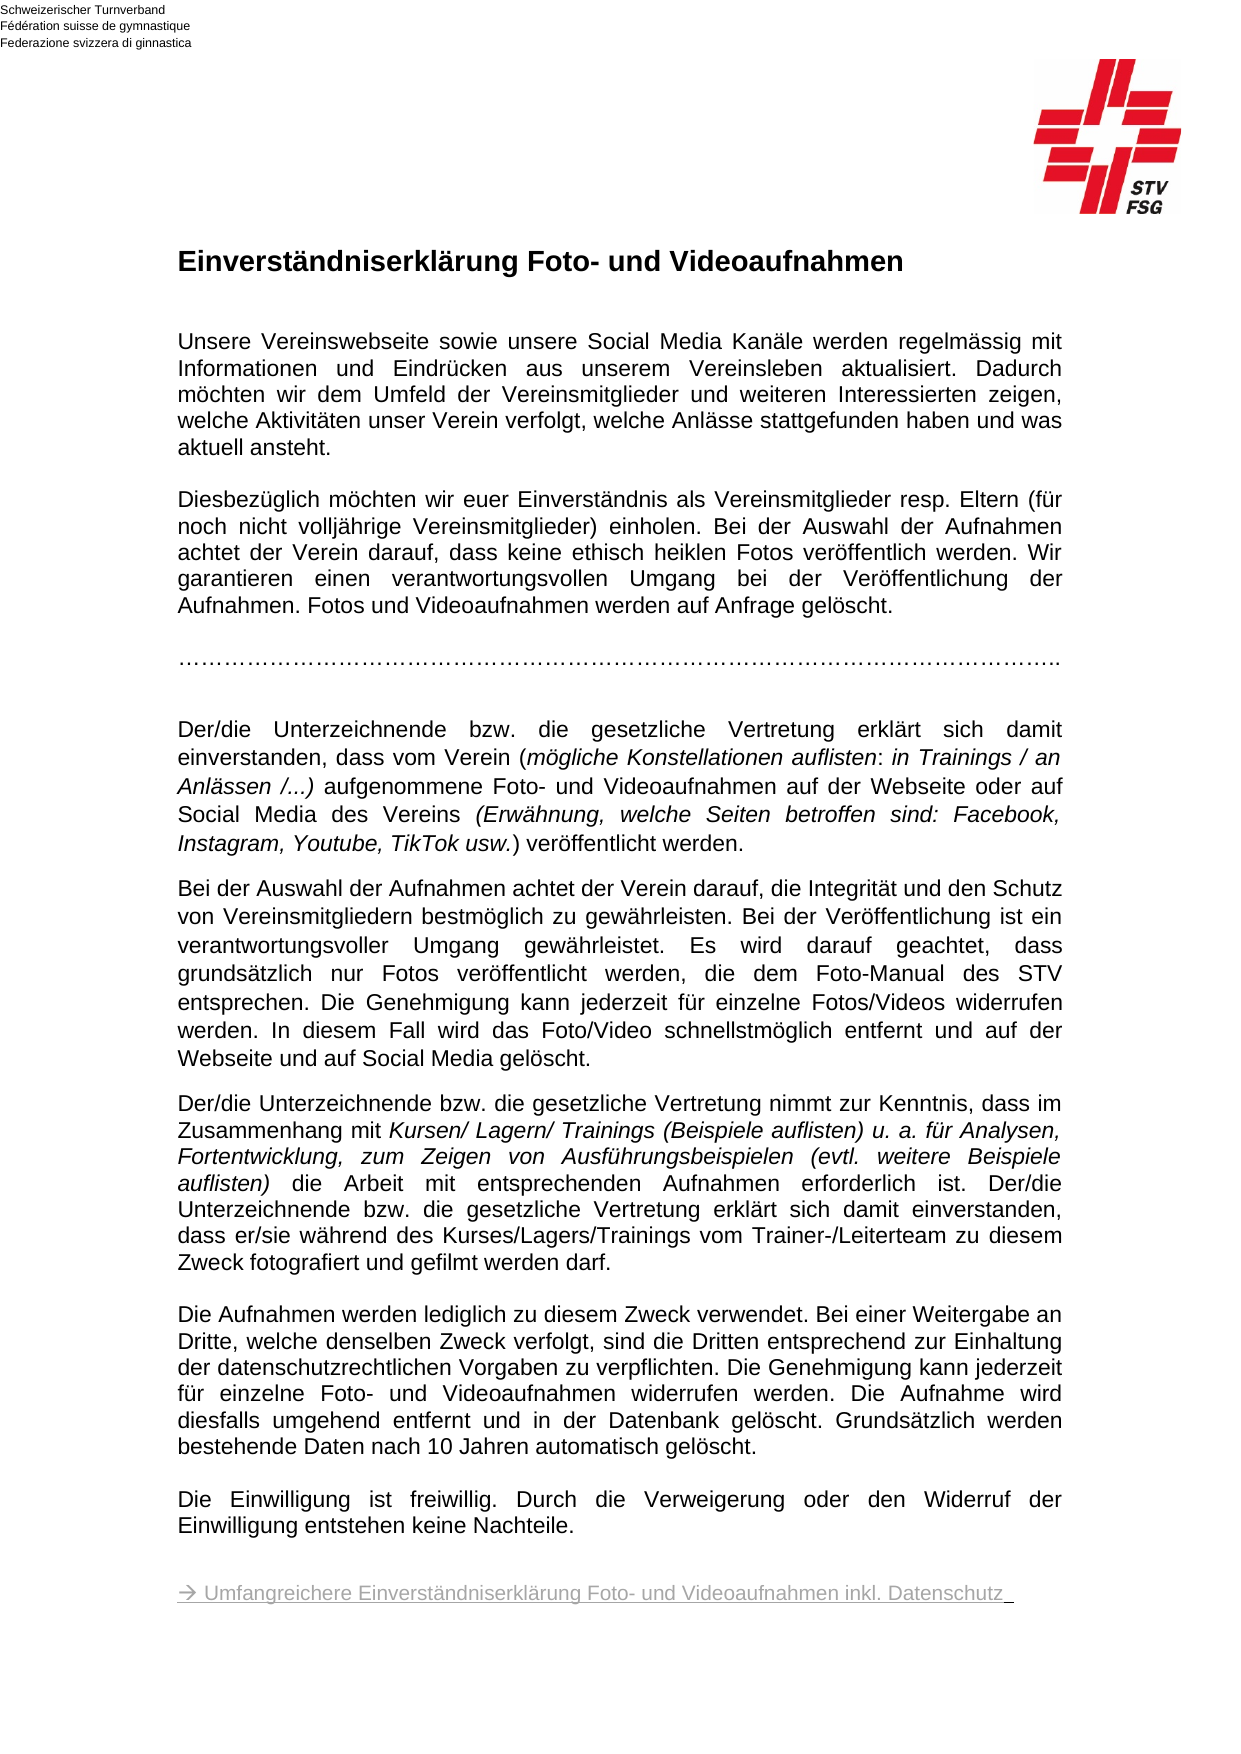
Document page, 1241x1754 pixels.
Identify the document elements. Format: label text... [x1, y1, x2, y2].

text Der/die Unterzeichnende bzw. die gesetzliche Vertretung erklärt sich damit einverstanden, dass vom Verein (mögliche Konstellationen auflisten: in Trainings / an Anlässen /...) aufgenommene Foto- und Videoaufnahmen auf der Webseite oder auf Social Media des Vereins (Erwähnung, welche Seiten betroffen sind: Facebook, Instagram, Youtube, TikTok usw.) veröffentlicht werden. [177, 716, 1063, 856]
text Die Aufnahmen werden lediglich zu diesem Zweck verwendet. Bei einer Weitergabe an Dritte, welche denselben Zweck verfolgt, sind die Dritten entsprechend zur Einhaltung der datenschutzrechtlichen Vorgaben zu verpflichten. Die Genehmigung kann jederzeit für einzelne Foto- und Videoaufnahmen widerrufen werden. Die Aufnahme wird diesfalls umgehend entfernt und in der Datenbank gelöscht. Grundsätzlich werden bestehende Daten nach 10 Jahren automatisch gelöscht. [177, 1301, 1063, 1459]
text Die Einwilligung ist freiwillig. Durch die Verweigerung oder den Widerruf der Einwilligung entstehen keine Nachteile. [177, 1486, 1063, 1538]
text Der/die Unterzeichnende bzw. die gesetzliche Vertretung nimmt zur Kenntnis, dass im Zusammenhang mit Kursen/ Lagern/ Trainings (Beispiele auflisten) u. a. für Analysen, Fortentwicklung, zum Zeigen von Ausführungsbeispielen (evtl. weitere Beispiele auflisten) die Arbeit mit entsprechenden Aufnahmen erforderlich ist. Der/die Unterzeichnende bzw. die gesetzliche Vertretung erklärt sich damit einverstanden, dass er/sie während des Kurses/Lagers/Trainings vom Trainer-/Leiterteam zu diesem Zweck fotografiert und gefilmt werden darf. [177, 1090, 1063, 1275]
text Bei der Auswahl der Aufnahmen achtet der Verein darauf, die Integrität und den Schutz von Vereinsmitgliedern bestmöglich zu gewährleisten. Bei der Veröffentlichung ist ein verantwortungsvoller Umgang gewährleistet. Es wird darauf geachtet, dass grundsätzlich nur Fotos veröffentlicht werden, die dem Foto-Manual des STV entsprechen. Die Genehmigung kann jederzeit für einzelne Fotos/Videos widerrufen werden. In diesem Fall wird das Foto/Video schnellstmöglich entfernt und auf der Webseite und auf Social Media gelöscht. [177, 875, 1063, 1072]
picture [1033, 59, 1182, 214]
text Einverständniserklärung Foto- und Videoaufnahmen [177, 244, 1063, 278]
text …………………………………………………………………………………………………….. [177, 644, 1063, 671]
text Unsere Vereinswebseite sowie unsere Social Media Kanäle werden regelmässig mit Informationen und Eindrücken aus unserem Vereinsleben aktualisiert. Dadurch möchten wir dem Umfeld der Vereinsmitglieder und weiteren Interessierten zeigen, welche Aktivitäten unser Verein verfolgt, welche Anlässe stattgefunden haben und was aktuell ansteht. [177, 328, 1063, 460]
text Diesbezüglich möchten wir euer Einverständnis als Vereinsmitglieder resp. Eltern (für noch nicht volljährige Vereinsmitglieder) einholen. Bei der Auswahl der Aufnahmen achtet der Verein darauf, dass keine ethisch heiklen Fotos veröffentlich werden. Wir garantieren einen verantwortungsvollen Umgang bei der Veröffentlichung der Aufnahmen. Fotos und Videoaufnahmen werden auf Anfrage gelöscht. [177, 486, 1063, 618]
text Umfangreichere Einverständniserklärung Foto- und Videoaufnahmen inkl. Datenschutz [177, 1581, 1063, 1605]
